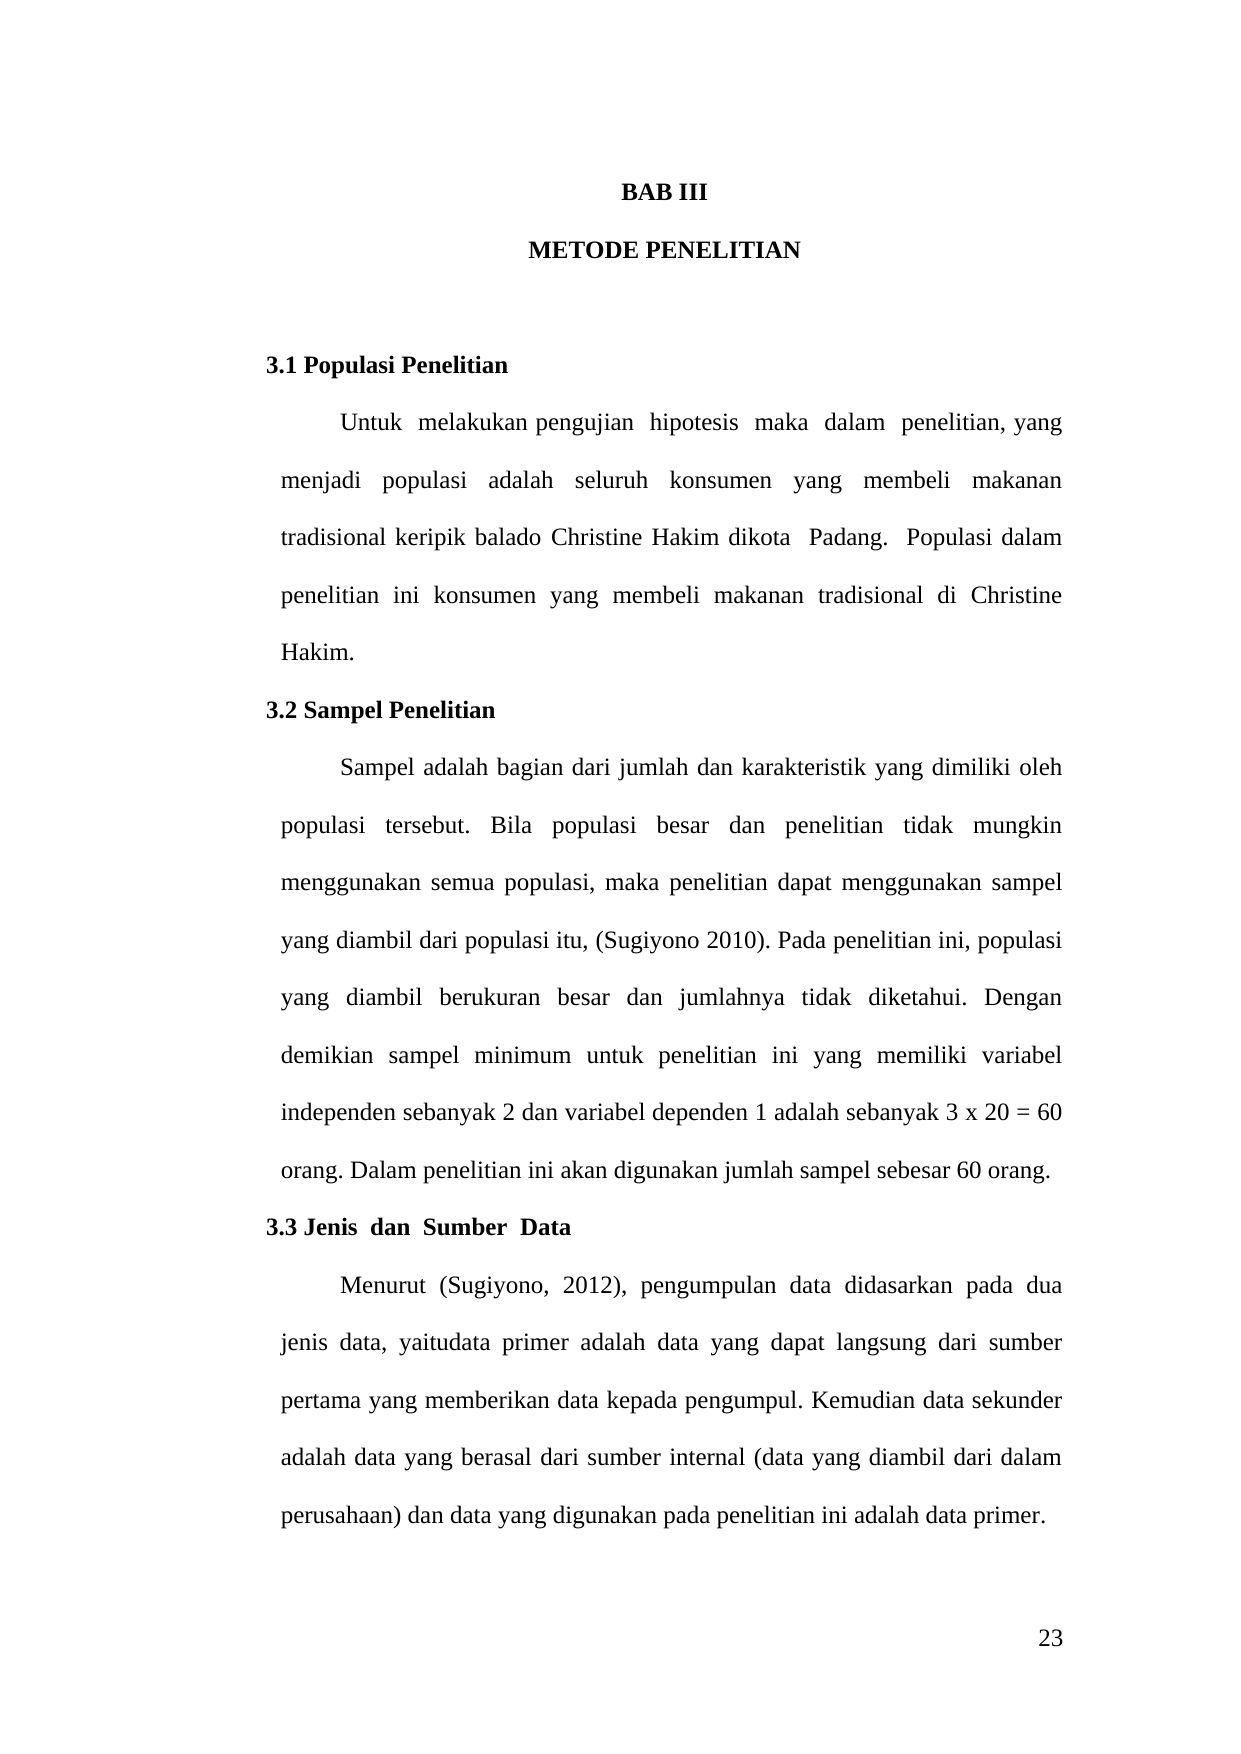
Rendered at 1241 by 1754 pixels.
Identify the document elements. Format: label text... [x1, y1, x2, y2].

text METODE PENELITIAN [266, 235, 1063, 263]
text Menurut (Sugiyono, 2012), pengumpulan data didasarkan pada dua jenis data, yaitudata primer adalah data yang dapat langsung dari sumber pertama yang memberikan data kepada pengumpul. Kemudian data sekunder adalah data yang berasal dari sumber internal (data yang diambil dari dalam perusahaan) dan data yang digunakan pada penelitian ini adalah data primer. [281, 1270, 1063, 1528]
list Populasi Penelitian [266, 350, 1063, 378]
list Jenis dan Sumber Data [266, 1212, 1063, 1241]
text Sampel adalah bagian dari jumlah dan karakteristik yang dimiliki oleh populasi tersebut. Bila populasi besar dan penelitian tidak mungkin menggunakan semua populasi, maka penelitian dapat menggunakan sampel yang diambil dari populasi itu, (Sugiyono 2010). Pada penelitian ini, populasi yang diambil berukuran besar dan jumlahnya tidak diketahui. Dengan demikian sampel minimum untuk penelitian ini yang memiliki variabel independen sebanyak 2 dan variabel dependen 1 adalah sebanyak 3 x 20 = 60 orang. Dalam penelitian ini akan digunakan jumlah sampel sebesar 60 orang. [281, 752, 1063, 1183]
text Untuk melakukan pengujian hipotesis maka dalam penelitian, yang menjadi populasi adalah seluruh konsumen yang membeli makanan tradisional keripik balado Christine Hakim dikota Padang. Populasi dalam penelitian ini konsumen yang membeli makanan tradisional di Christine Hakim. [281, 407, 1063, 666]
list Sampel Penelitian [266, 695, 1063, 723]
text BAB III [266, 177, 1063, 206]
